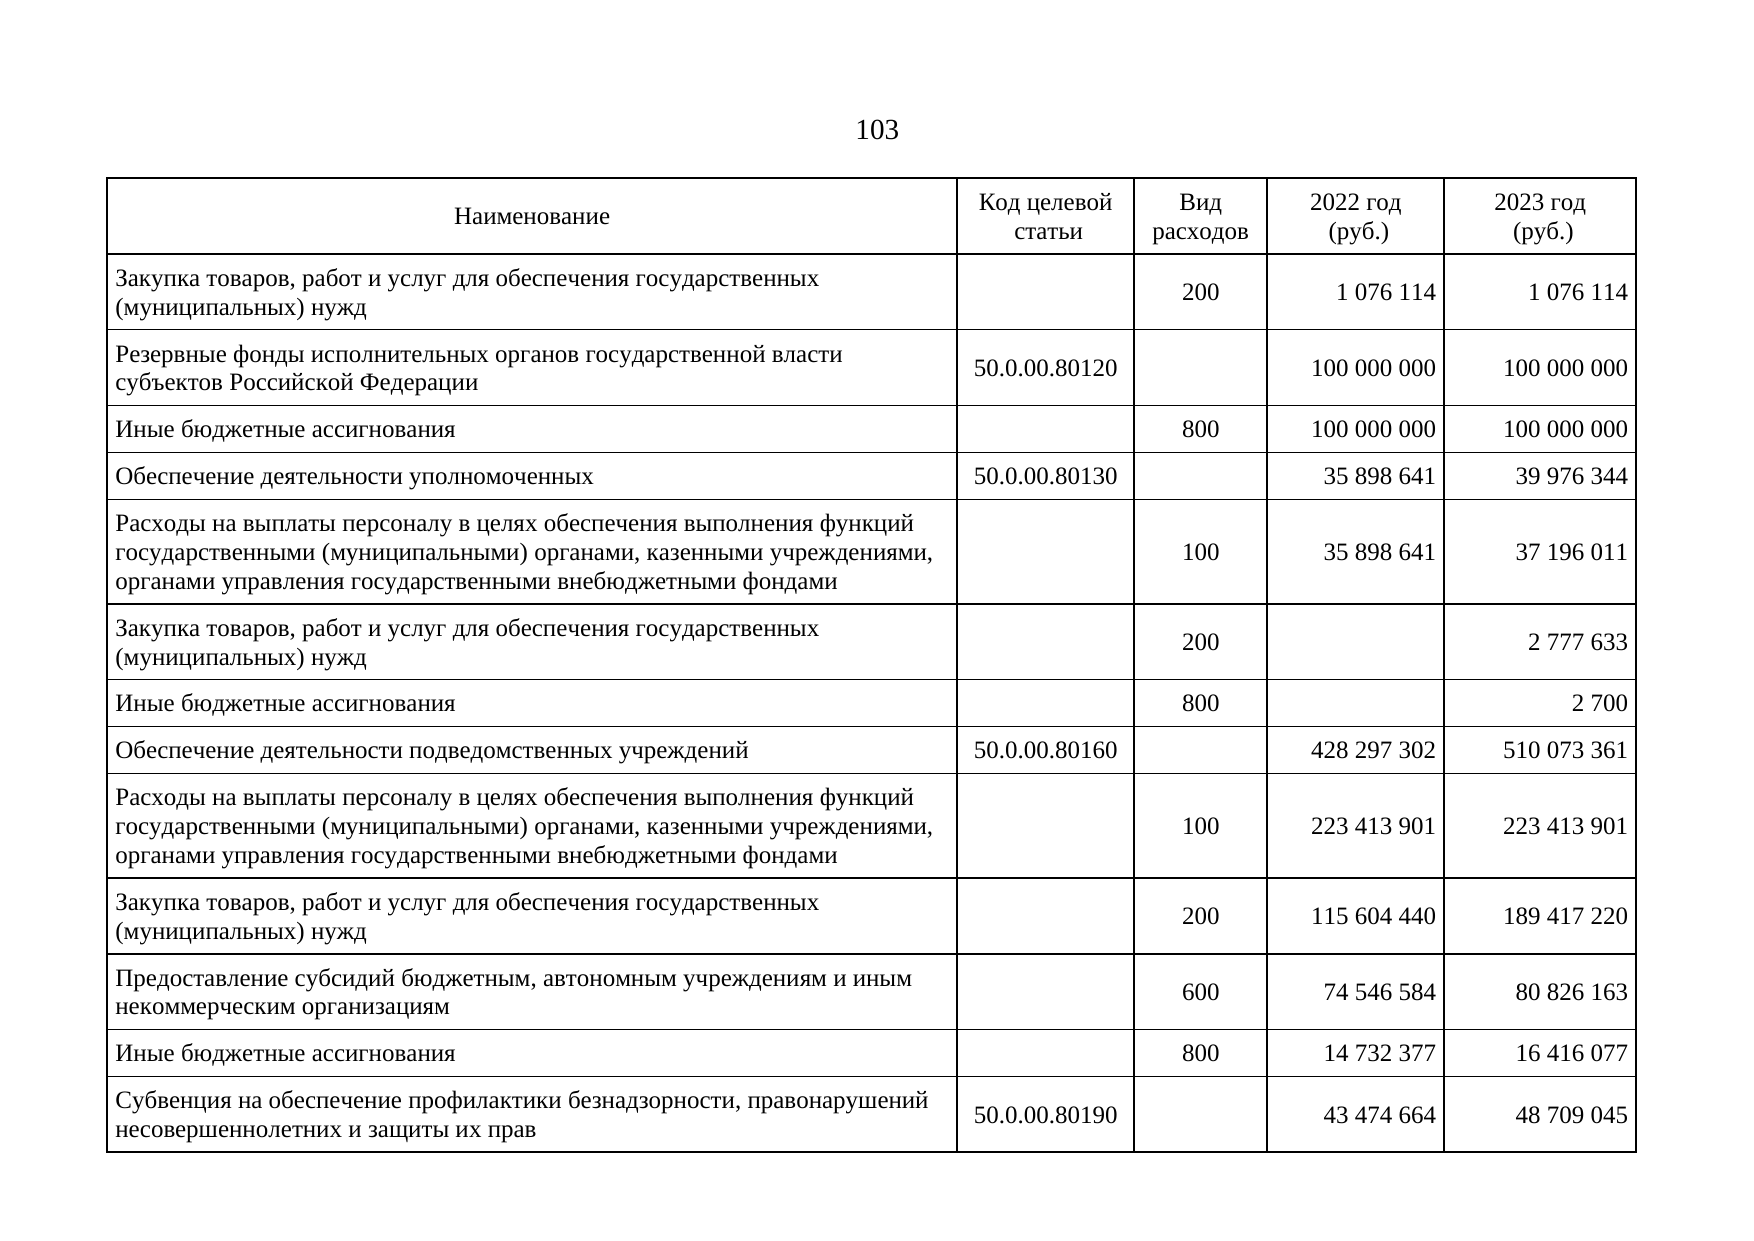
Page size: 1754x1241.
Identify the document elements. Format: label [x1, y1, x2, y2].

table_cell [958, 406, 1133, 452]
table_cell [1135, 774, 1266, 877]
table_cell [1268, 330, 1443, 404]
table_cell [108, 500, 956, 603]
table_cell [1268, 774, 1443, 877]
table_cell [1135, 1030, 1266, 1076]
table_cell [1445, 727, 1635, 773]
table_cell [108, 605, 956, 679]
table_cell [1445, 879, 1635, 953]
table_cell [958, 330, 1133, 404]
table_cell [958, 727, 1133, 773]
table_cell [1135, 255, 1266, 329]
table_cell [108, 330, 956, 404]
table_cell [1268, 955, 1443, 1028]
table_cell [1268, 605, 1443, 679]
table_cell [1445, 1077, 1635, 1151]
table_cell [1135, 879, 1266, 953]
table_header [1135, 179, 1266, 253]
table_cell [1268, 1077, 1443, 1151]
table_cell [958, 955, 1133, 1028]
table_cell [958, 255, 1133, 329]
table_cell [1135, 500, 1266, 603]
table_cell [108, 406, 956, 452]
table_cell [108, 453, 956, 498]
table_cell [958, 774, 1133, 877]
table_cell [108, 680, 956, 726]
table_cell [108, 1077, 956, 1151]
table_header [958, 179, 1133, 253]
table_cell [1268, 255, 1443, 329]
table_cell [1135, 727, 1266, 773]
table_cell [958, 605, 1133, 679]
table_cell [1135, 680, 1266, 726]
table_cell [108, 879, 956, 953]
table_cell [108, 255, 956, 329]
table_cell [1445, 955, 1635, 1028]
table_header [1268, 179, 1443, 253]
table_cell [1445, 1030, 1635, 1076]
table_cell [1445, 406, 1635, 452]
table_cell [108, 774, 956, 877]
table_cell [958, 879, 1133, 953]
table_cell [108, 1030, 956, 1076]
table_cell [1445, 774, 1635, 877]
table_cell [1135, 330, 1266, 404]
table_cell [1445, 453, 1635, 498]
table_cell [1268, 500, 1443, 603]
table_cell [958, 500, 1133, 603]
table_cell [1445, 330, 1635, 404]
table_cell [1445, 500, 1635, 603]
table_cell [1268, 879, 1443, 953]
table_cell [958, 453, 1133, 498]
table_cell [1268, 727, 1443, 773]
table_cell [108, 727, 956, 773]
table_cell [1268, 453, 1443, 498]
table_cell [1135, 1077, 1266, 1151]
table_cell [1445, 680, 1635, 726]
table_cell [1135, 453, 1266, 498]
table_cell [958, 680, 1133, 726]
table_header [108, 179, 956, 253]
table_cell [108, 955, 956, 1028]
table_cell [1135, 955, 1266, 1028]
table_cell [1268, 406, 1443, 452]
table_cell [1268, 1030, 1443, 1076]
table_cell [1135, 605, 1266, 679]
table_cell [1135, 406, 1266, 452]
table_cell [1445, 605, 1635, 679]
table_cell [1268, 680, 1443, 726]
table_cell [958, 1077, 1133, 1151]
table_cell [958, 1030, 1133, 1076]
table_header [1445, 179, 1635, 253]
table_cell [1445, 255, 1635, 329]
